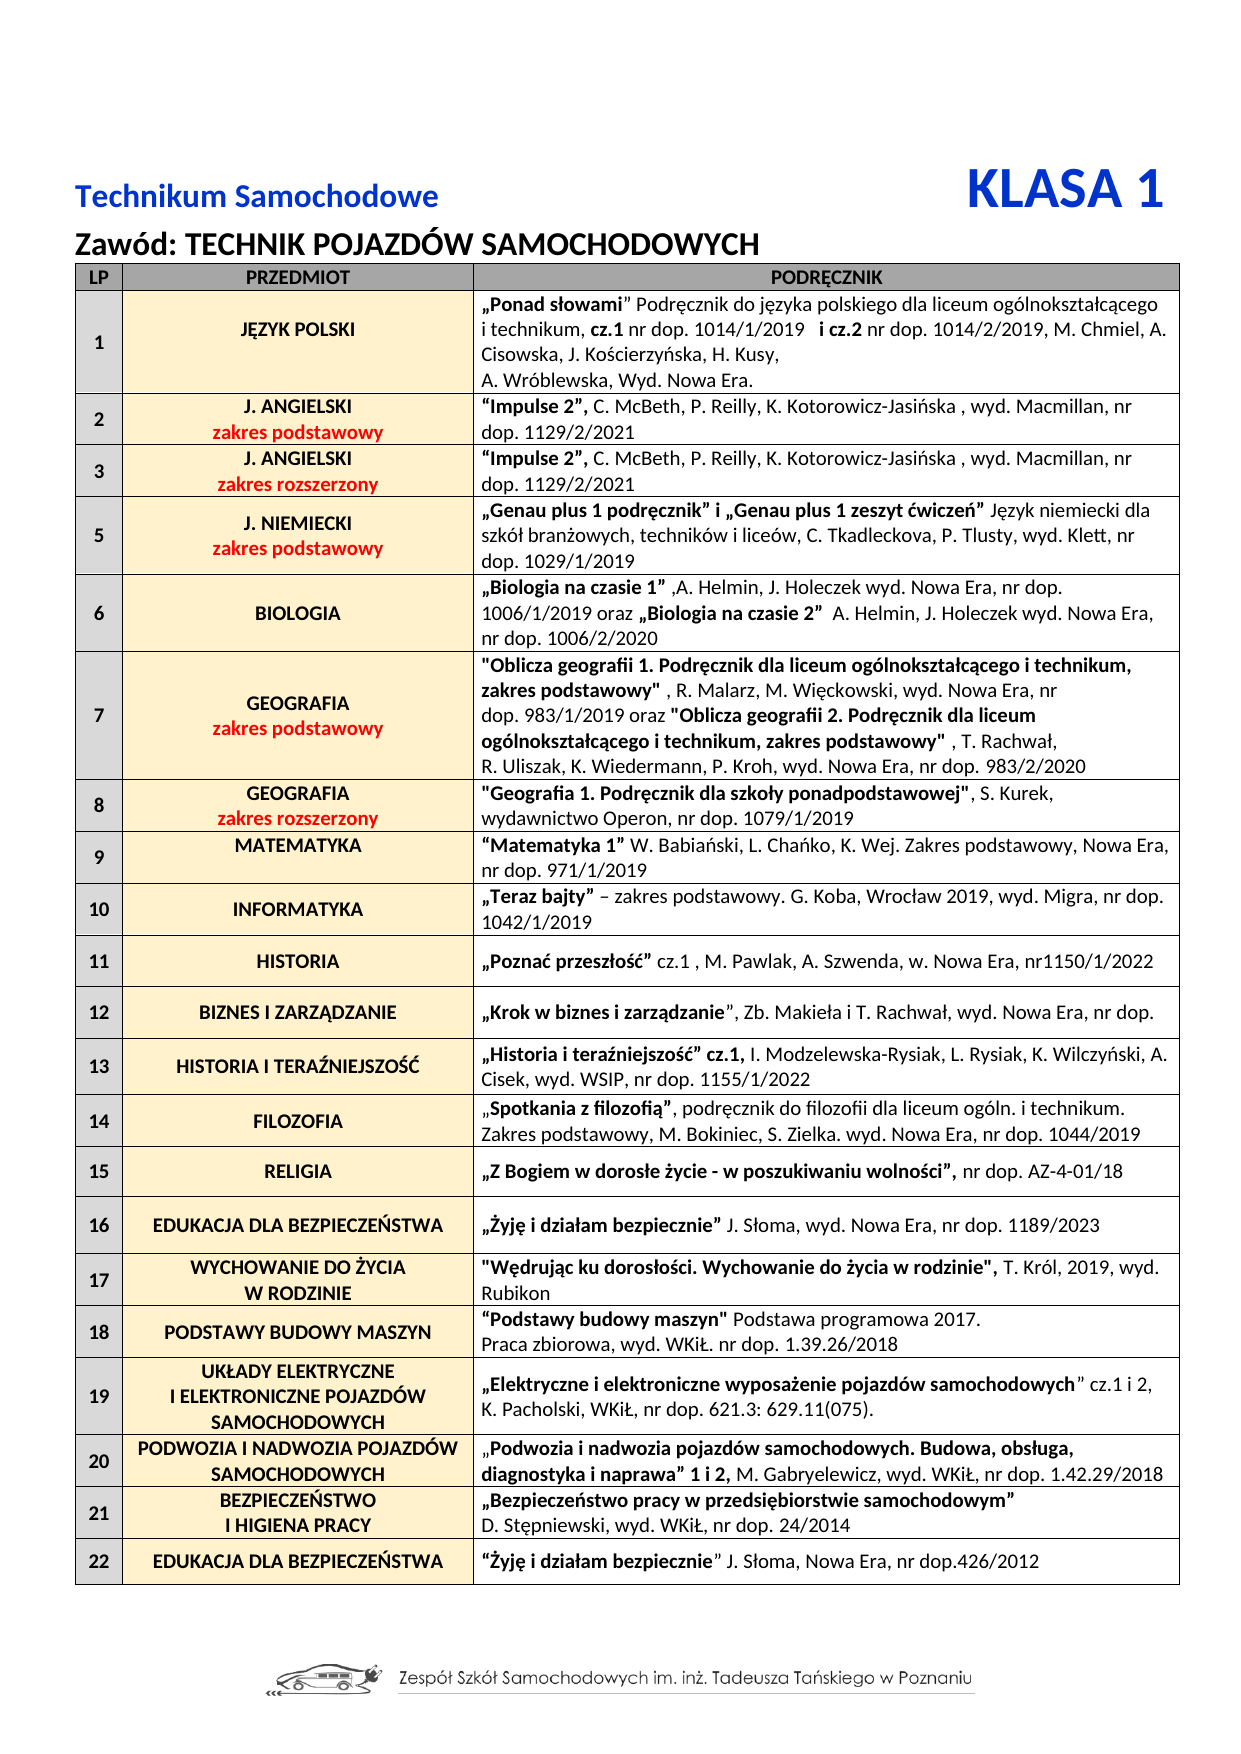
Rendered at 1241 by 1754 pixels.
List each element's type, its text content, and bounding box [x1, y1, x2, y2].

table_cell EDUKACJA DLA BEZPIECZEŃSTWA [123, 1197, 473, 1253]
table_cell WYCHOWANIE DO ŻYCIA W RODZINIE [123, 1254, 473, 1305]
table_cell 9 [76, 832, 122, 883]
table_cell “Podstawy budowy maszyn" Podstawa programowa 2017. Praca zbiorowa, wyd. WKiŁ. nr dop. 1.39.26/2018 [474, 1306, 1179, 1357]
table_cell “Impulse 2”, C. McBeth, P. Reilly, K. Kotorowicz-Jasińska , wyd. Macmillan, nr dop. 1129/2/2021 [474, 445, 1179, 496]
table_cell INFORMATYKA [123, 884, 473, 934]
table_cell „Ponad słowami” Podręcznik do języka polskiego dla liceum ogólnokształcącego i technikum, cz.1 nr dop. 1014/1/2019 i cz.2 nr dop. 1014/2/2019, M. Chmiel, A. Cisowska, J. Kościerzyńska, H. Kusy, A. Wróblewska, Wyd. Nowa Era. [474, 291, 1179, 392]
table_cell „Elektryczne i elektroniczne wyposażenie pojazdów samochodowych” cz.1 i 2, K. Pacholski, WKiŁ, nr dop. 621.3: 629.11(075). [474, 1358, 1179, 1434]
table_cell „Żyję i działam bezpiecznie” J. Słoma, wyd. Nowa Era, nr dop. 1189/2023 [474, 1197, 1179, 1253]
table_cell BIOLOGIA [123, 575, 473, 651]
table_cell 1 [76, 291, 122, 392]
table_cell 5 [76, 497, 122, 573]
table_cell 8 [76, 780, 122, 831]
table_cell 6 [76, 575, 122, 651]
table_cell "Wędrując ku dorosłości. Wychowanie do życia w rodzinie", T. Król, 2019, wyd. Rubikon [474, 1254, 1179, 1305]
table_cell BEZPIECZEŃSTWO I HIGIENA PRACY [123, 1487, 473, 1538]
table_cell „Krok w biznes i zarządzanie”, Zb. Makieła i T. Rachwał, wyd. Nowa Era, nr dop. [474, 987, 1179, 1038]
table_cell “Matematyka 1” W. Babiański, L. Chańko, K. Wej. Zakres podstawowy, Nowa Era, nr dop. 971/1/2019 [474, 832, 1179, 883]
table_cell JĘZYK POLSKI [123, 291, 473, 392]
table_cell "Geografia 1. Podręcznik dla szkoły ponadpodstawowej", S. Kurek, wydawnictwo Operon, nr dop. 1079/1/2019 [474, 780, 1179, 831]
table_cell „Z Bogiem w dorosłe życie - w poszukiwaniu wolności”, nr dop. AZ-4-01/18 [474, 1147, 1179, 1196]
table_cell „Poznać przeszłość” cz.1 , M. Pawlak, A. Szwenda, w. Nowa Era, nr1150/1/2022 [474, 936, 1179, 986]
table_cell HISTORIA [123, 936, 473, 986]
table_cell 19 [76, 1358, 122, 1434]
table_cell FILOZOFIA [123, 1095, 473, 1146]
table_cell MATEMATYKA [123, 832, 473, 883]
table_cell 3 [76, 445, 122, 496]
table_cell „Bezpieczeństwo pracy w przedsiębiorstwie samochodowym” D. Stępniewski, wyd. WKiŁ, nr dop. 24/2014 [474, 1487, 1179, 1538]
table_cell 21 [76, 1487, 122, 1538]
table_cell „Teraz bajty” – zakres podstawowy. G. Koba, Wrocław 2019, wyd. Migra, nr dop. 1042/1/2019 [474, 884, 1179, 934]
table_cell 11 [76, 936, 122, 986]
table_cell „Spotkania z filozofią”, podręcznik do filozofii dla liceum ogóln. i technikum. Zakres podstawowy, M. Bokiniec, S. Zielka. wyd. Nowa Era, nr dop. 1044/2019 [474, 1095, 1179, 1146]
table_cell 12 [76, 987, 122, 1038]
table_cell „Historia i teraźniejszość” cz.1, I. Modzelewska-Rysiak, L. Rysiak, K. Wilczyński, A. Cisek, wyd. WSIP, nr dop. 1155/1/2022 [474, 1039, 1179, 1094]
table_cell „Genau plus 1 podręcznik” i „Genau plus 1 zeszyt ćwiczeń” Język niemiecki dla szkół branżowych, techników i liceów, C. Tkadleckova, P. Tlusty, wyd. Klett, nr dop. 1029/1/2019 [474, 497, 1179, 573]
table_cell 18 [76, 1306, 122, 1357]
table_cell BIZNES I ZARZĄDZANIE [123, 987, 473, 1038]
table_cell UKŁADY ELEKTRYCZNE I ELEKTRONICZNE POJAZDÓW SAMOCHODOWYCH [123, 1358, 473, 1434]
table_cell PODWOZIA I NADWOZIA POJAZDÓW SAMOCHODOWYCH [123, 1435, 473, 1486]
table_cell GEOGRAFIA zakres rozszerzony [123, 780, 473, 831]
table_cell 20 [76, 1435, 122, 1486]
table_cell 13 [76, 1039, 122, 1094]
table_cell 16 [76, 1197, 122, 1253]
table_cell 17 [76, 1254, 122, 1305]
table_cell 22 [76, 1539, 122, 1584]
table_cell J. ANGIELSKI zakres rozszerzony [123, 445, 473, 496]
table_header LP [76, 264, 122, 290]
table_cell “Impulse 2”, C. McBeth, P. Reilly, K. Kotorowicz-Jasińska , wyd. Macmillan, nr dop. 1129/2/2021 [474, 394, 1179, 444]
table_cell 10 [76, 884, 122, 934]
table_cell “Żyję i działam bezpiecznie” J. Słoma, Nowa Era, nr dop.426/2012 [474, 1539, 1179, 1584]
table_cell 14 [76, 1095, 122, 1146]
table_cell „Biologia na czasie 1” ,A. Helmin, J. Holeczek wyd. Nowa Era, nr dop. 1006/1/2019 oraz „Biologia na czasie 2” A. Helmin, J. Holeczek wyd. Nowa Era, nr dop. 1006/2/2020 [474, 575, 1179, 651]
table_cell GEOGRAFIA zakres podstawowy [123, 652, 473, 779]
table_header PODRĘCZNIK [474, 264, 1179, 290]
table_cell "Oblicza geografii 1. Podręcznik dla liceum ogólnokształcącego i technikum, zakres podstawowy" , R. Malarz, M. Więckowski, wyd. Nowa Era, nr dop. 983/1/2019 oraz "Oblicza geografii 2. Podręcznik dla liceum ogólnokształcącego i technikum, zakres podstawowy" , T. Rachwał, R. Uliszak, K. Wiedermann, P. Kroh, wyd. Nowa Era, nr dop. 983/2/2020 [474, 652, 1179, 779]
table_cell J. NIEMIECKI zakres podstawowy [123, 497, 473, 573]
text Technikum Samochodowe KLASA 1 Zawód: TECHNIK POJAZDÓW SAMOCHODOWYCH [75, 151, 1165, 263]
table_cell „Podwozia i nadwozia pojazdów samochodowych. Budowa, obsługa, diagnostyka i naprawa” 1 i 2, M. Gabryelewicz, wyd. WKiŁ, nr dop. 1.42.29/2018 [474, 1435, 1179, 1486]
table_cell 15 [76, 1147, 122, 1196]
table_cell 7 [76, 652, 122, 779]
table_cell J. ANGIELSKI zakres podstawowy [123, 394, 473, 444]
table_cell HISTORIA I TERAŹNIEJSZOŚĆ [123, 1039, 473, 1094]
picture [265, 1664, 975, 1696]
table_cell PODSTAWY BUDOWY MASZYN [123, 1306, 473, 1357]
table_cell 2 [76, 394, 122, 444]
table_cell RELIGIA [123, 1147, 473, 1196]
table_cell EDUKACJA DLA BEZPIECZEŃSTWA [123, 1539, 473, 1584]
table_header PRZEDMIOT [123, 264, 473, 290]
